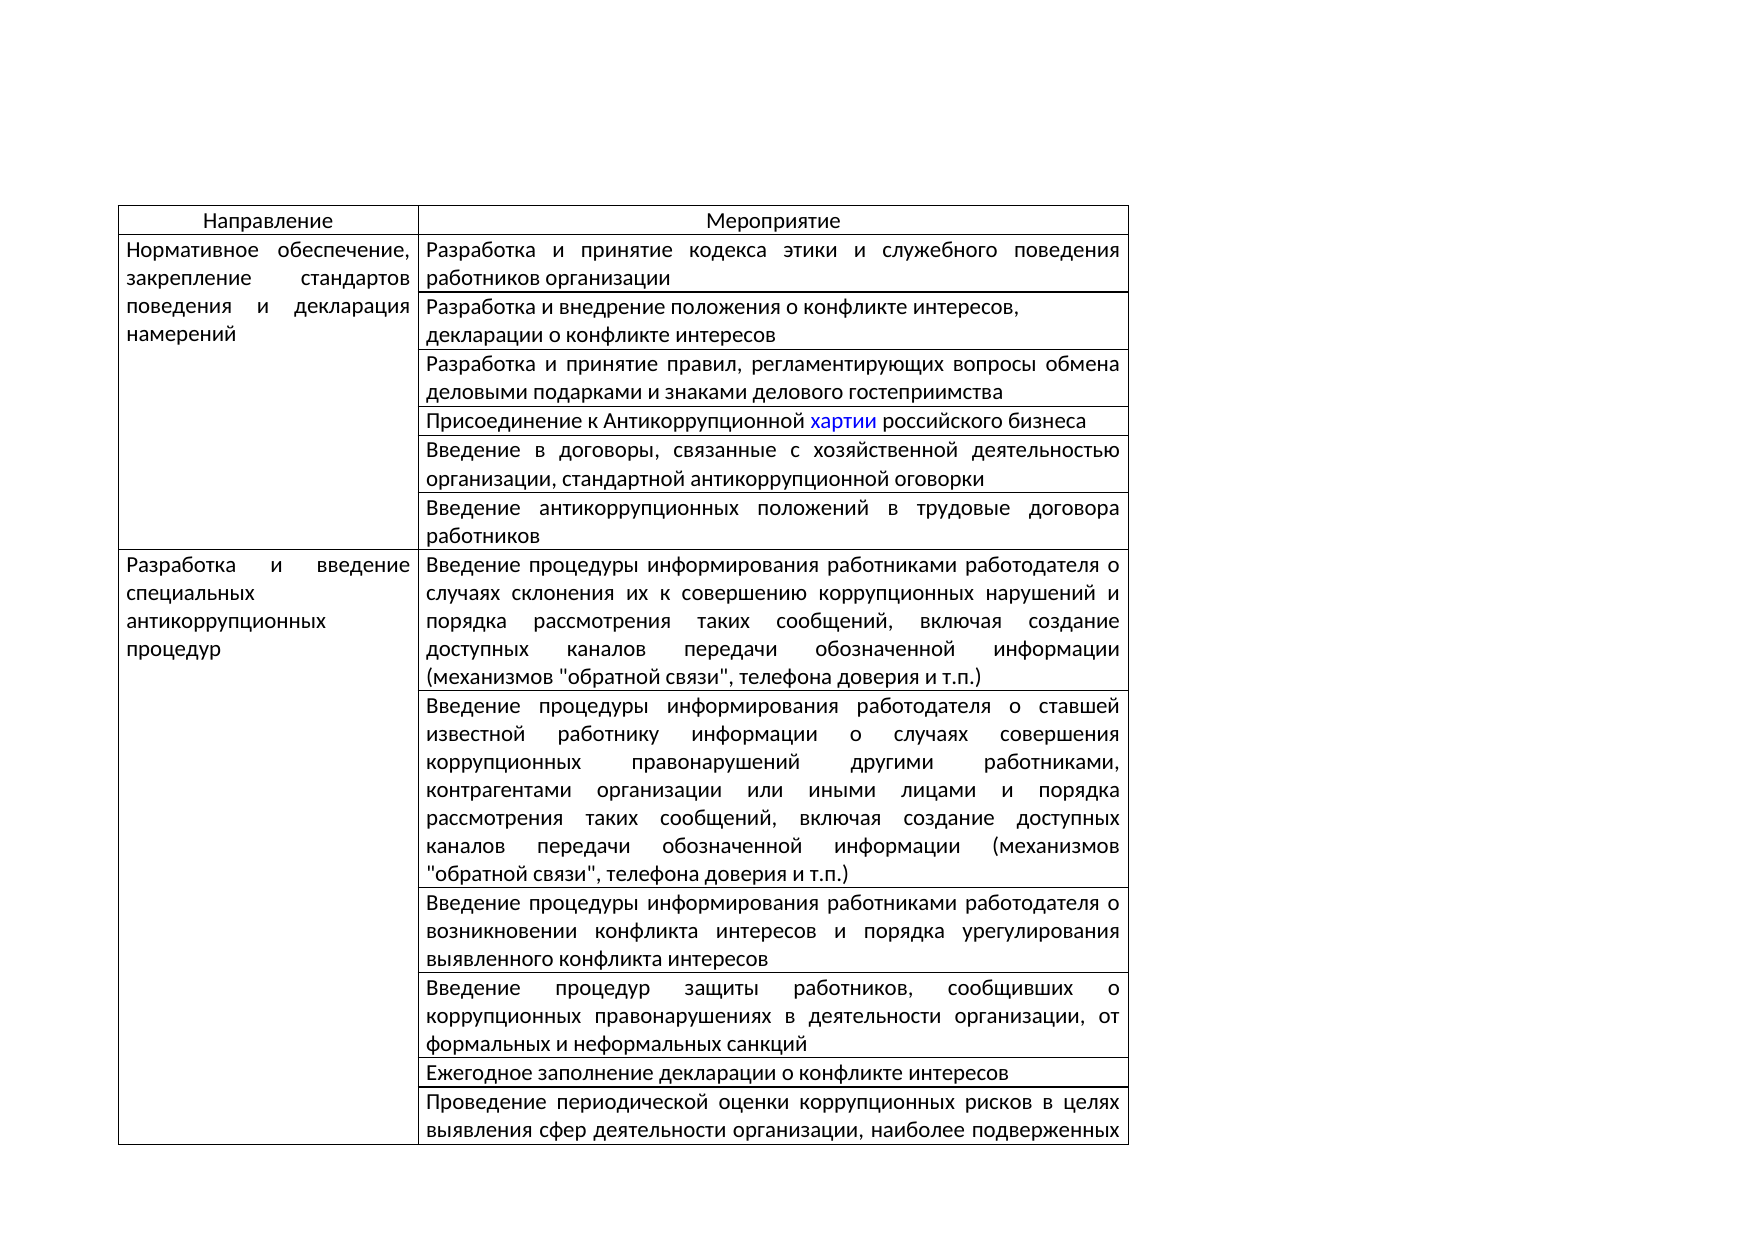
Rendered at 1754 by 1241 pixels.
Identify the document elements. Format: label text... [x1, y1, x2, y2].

table_cell Введение процедуры информирования работниками работодателя о возникновении конфликта интересов и порядка урегулирования выявленного конфликта интересов [419, 888, 1128, 972]
table_cell Введение в договоры, связанные с хозяйственной деятельностью организации, стандартной антикоррупционной оговорки [419, 436, 1128, 492]
table_cell Ежегодное заполнение декларации о конфликте интересов [419, 1058, 1128, 1086]
table_cell Разработка и внедрение положения о конфликте интересов, декларации о конфликте интересов [419, 293, 1128, 348]
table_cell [419, 1088, 1128, 1143]
table_cell Введение процедуры информирования работниками работодателя о случаях склонения их к совершению коррупционных нарушений и порядка рассмотрения таких сообщений, включая создание доступных каналов передачи обозначенной информации (механизмов "обратной связи", телефона доверия и т.п.) [419, 550, 1128, 690]
table_cell Введение антикоррупционных положений в трудовые договора работников [419, 493, 1128, 549]
table_header Направление [119, 206, 418, 234]
table_cell Разработка и введение специальных антикоррупционных процедур [119, 550, 418, 1143]
table_cell Введение процедуры информирования работодателя о ставшей известной работнику информации о случаях совершения коррупционных правонарушений другими работниками, контрагентами организации или иными лицами и порядка рассмотрения таких сообщений, включая создание доступных каналов передачи обозначенной информации (механизмов "обратной связи", телефона доверия и т.п.) [419, 691, 1128, 887]
table_cell Присоединение к Антикоррупционной хартии российского бизнеса [419, 407, 1128, 434]
table_cell Разработка и принятие кодекса этики и служебного поведения работников организации [419, 235, 1128, 291]
table_header Мероприятие [419, 206, 1128, 234]
table_cell Введение процедур защиты работников, сообщивших о коррупционных правонарушениях в деятельности организации, от формальных и неформальных санкций [419, 973, 1128, 1057]
table_cell Нормативное обеспечение, закрепление стандартов поведения и декларация намерений [119, 235, 418, 549]
table_cell Разработка и принятие правил, регламентирующих вопросы обмена деловыми подарками и знаками делового гостеприимства [419, 350, 1128, 406]
